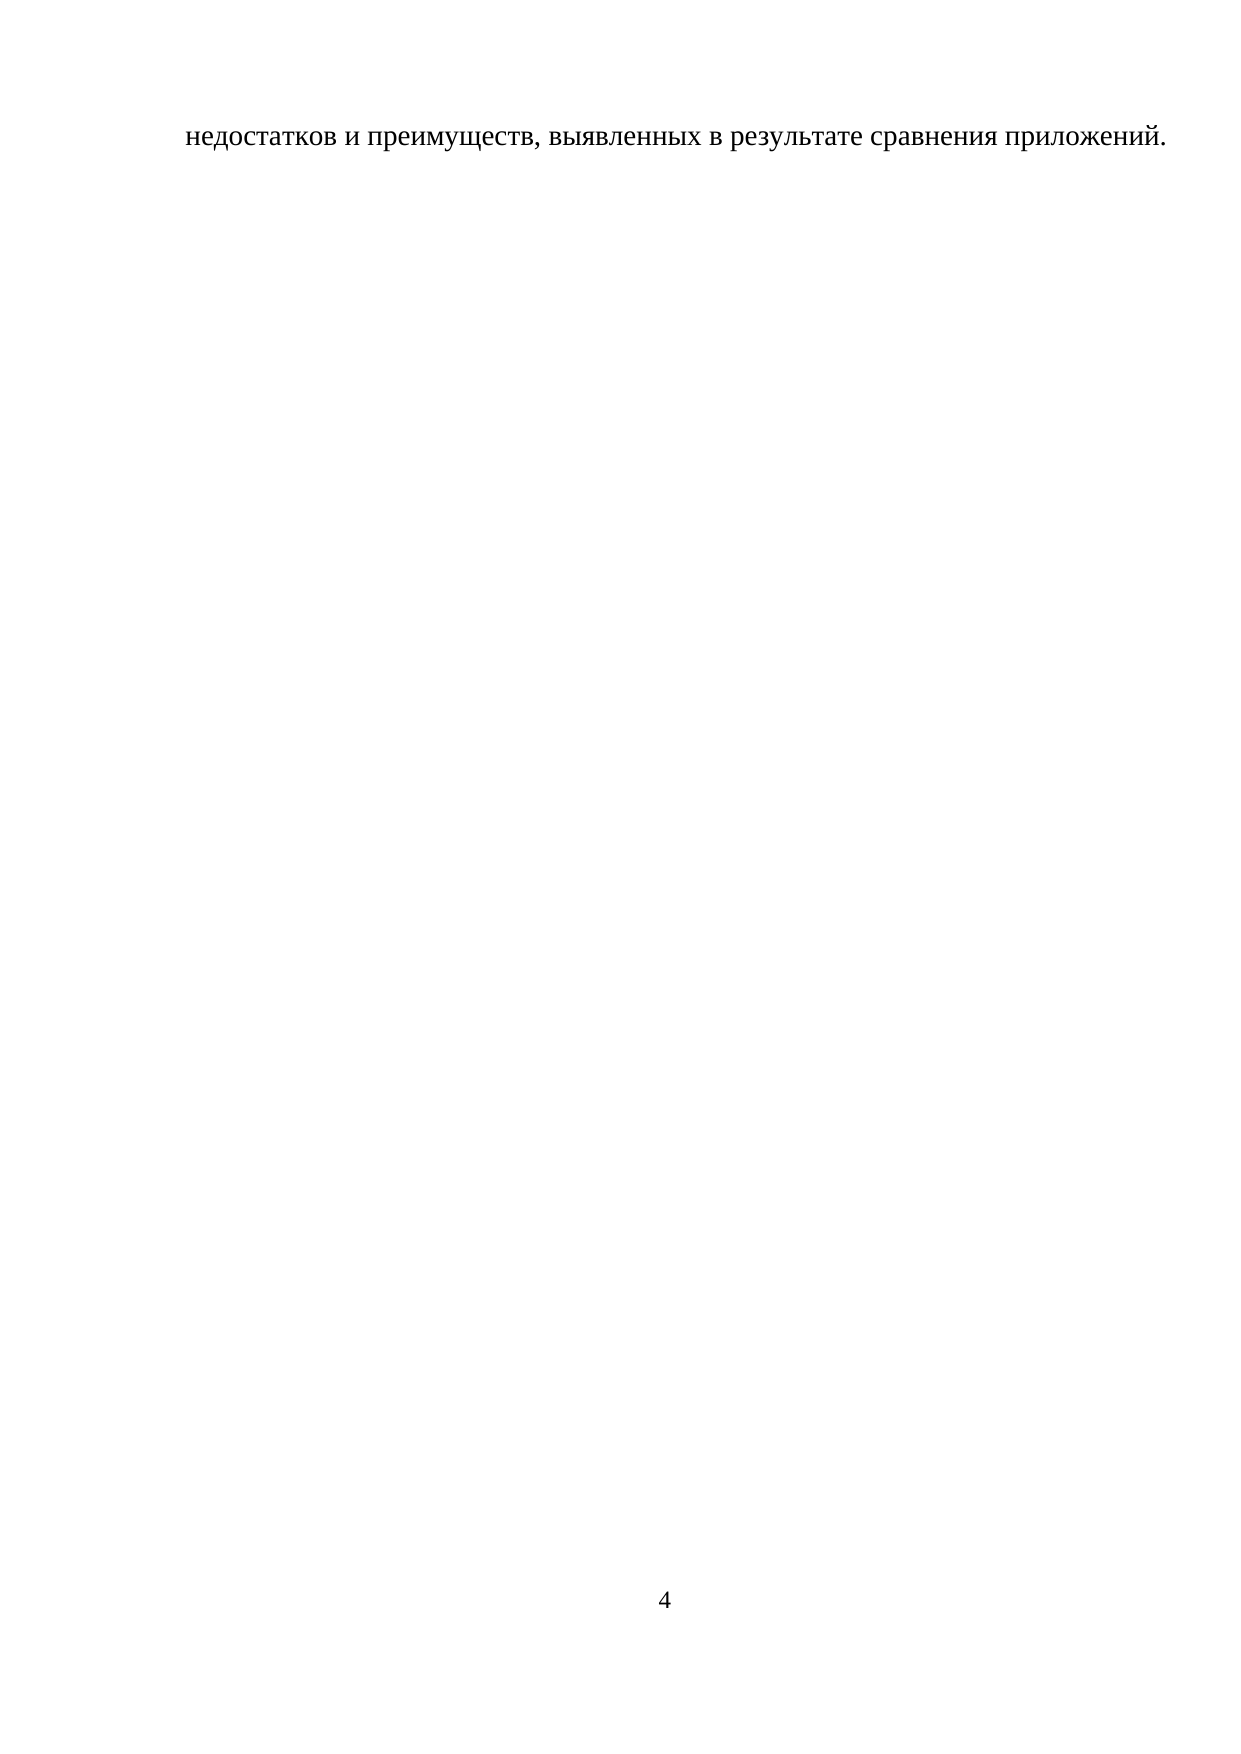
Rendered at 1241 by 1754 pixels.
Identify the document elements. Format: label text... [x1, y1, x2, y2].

list недостатков и преимуществ, выявленных в результате сравнения приложений. [185, 118, 1181, 152]
